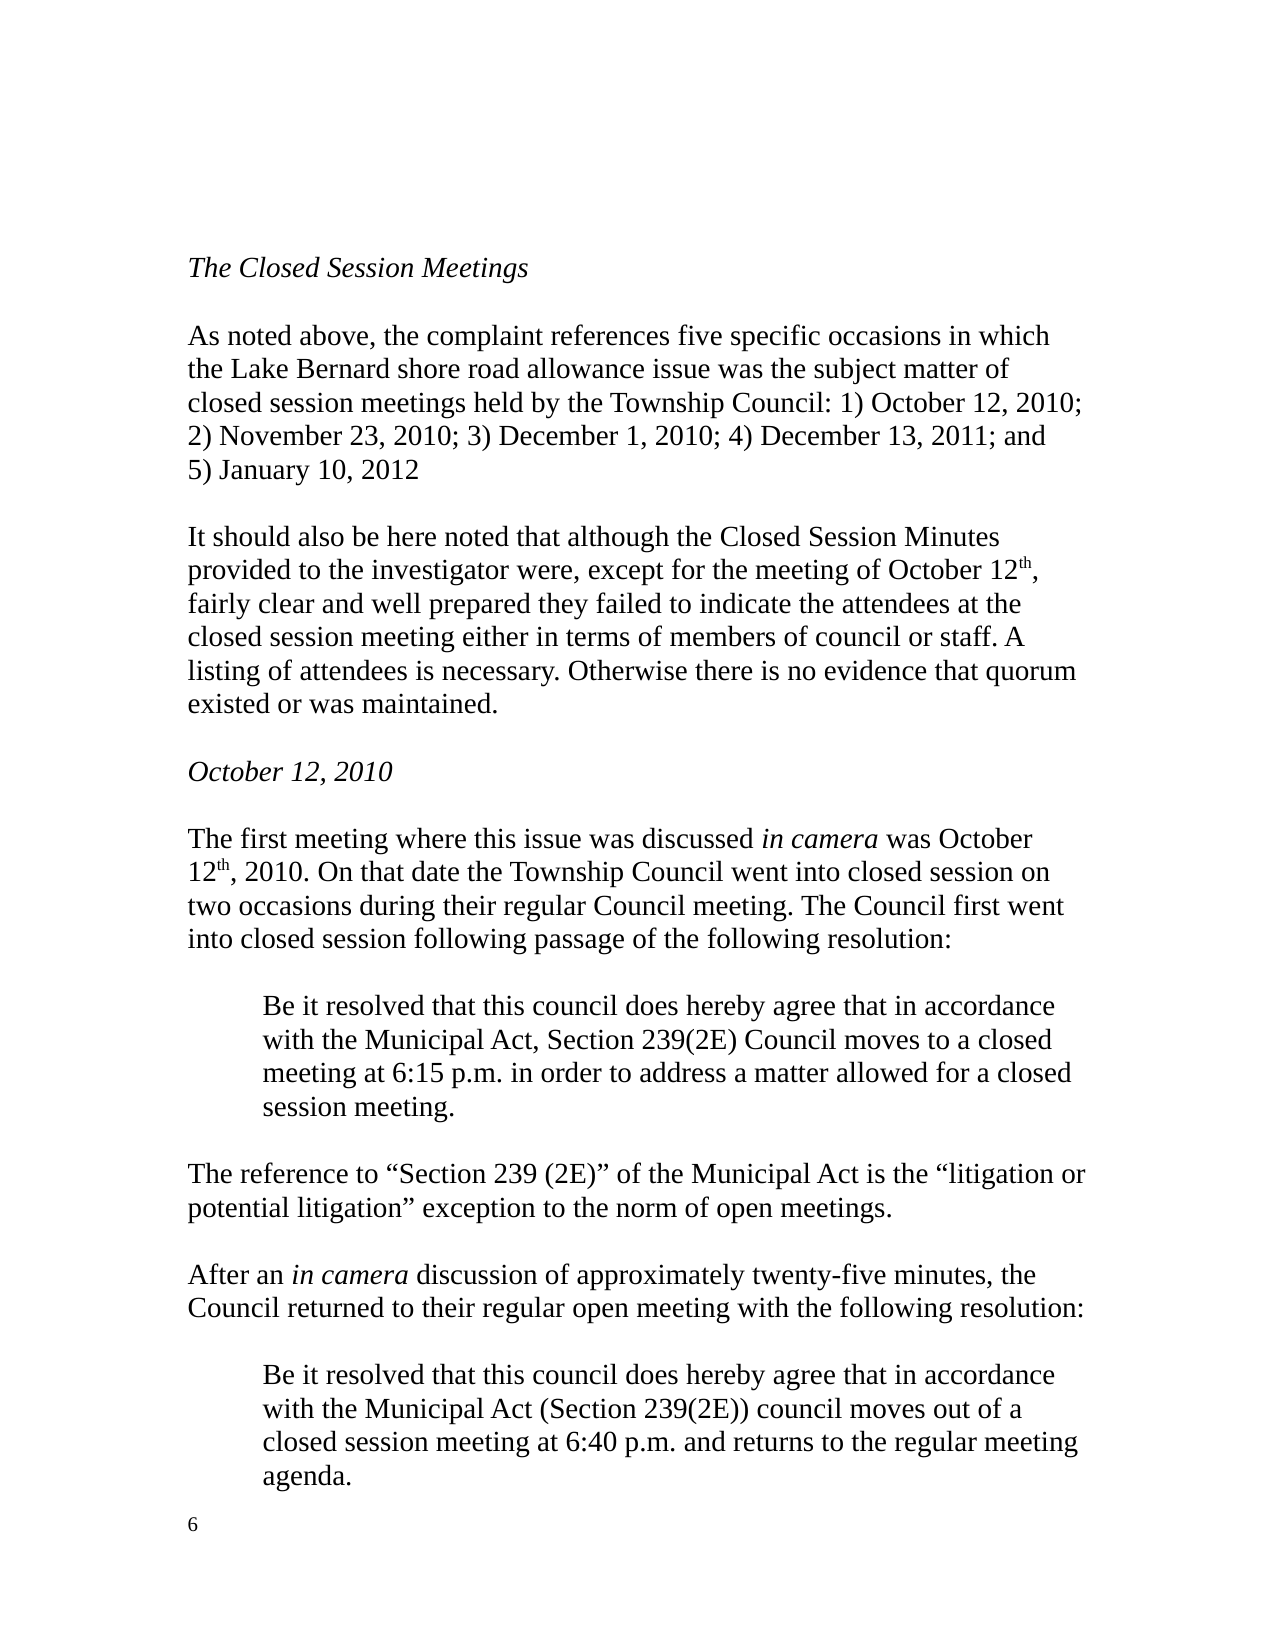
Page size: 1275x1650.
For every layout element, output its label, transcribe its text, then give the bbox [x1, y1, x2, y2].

text The first meeting where this issue was discussed in camera was October 12th, 2010. On that date the Township Council went into closed session on two occasions during their regular Council meeting. The Council first went into closed session following passage of the following resolution: [187, 821, 1087, 955]
text It should also be here noted that although the Closed Session Minutes provided to the investigator were, except for the meeting of October 12th, fairly clear and well prepared they failed to indicate the attendees at the closed session meeting either in terms of members of council or staff. A listing of attendees is necessary. Otherwise there is no evidence that quorum existed or was maintained. [187, 519, 1087, 720]
text The Closed Session Meetings [187, 251, 1087, 284]
text 2) November 23, 2010; 3) December 1, 2010; 4) December 13, 2011; and [187, 418, 1087, 452]
text As noted above, the complaint references five specific occasions in which the Lake Bernard shore road allowance issue was the subject matter of closed session meetings held by the Township Council: 1) October 12, 2010; [187, 318, 1087, 418]
text The reference to “Section 239 (2E)” of the Municipal Act is the “litigation or potential litigation” exception to the norm of open meetings. [187, 1156, 1087, 1223]
text After an in camera discussion of approximately twenty-five minutes, the Council returned to their regular open meeting with the following resolution: [187, 1257, 1087, 1324]
text 5) January 10, 2012 [187, 452, 1087, 485]
text Be it resolved that this council does hereby agree that in accordance with the Municipal Act, Section 239(2E) Council moves to a closed meeting at 6:15 p.m. in order to address a matter allowed for a closed session meeting. [262, 988, 1087, 1123]
text Be it resolved that this council does hereby agree that in accordance with the Municipal Act (Section 239(2E)) council moves out of a closed session meeting at 6:40 p.m. and returns to the regular meeting agenda. [262, 1357, 1087, 1492]
text October 12, 2010 [187, 754, 1087, 787]
